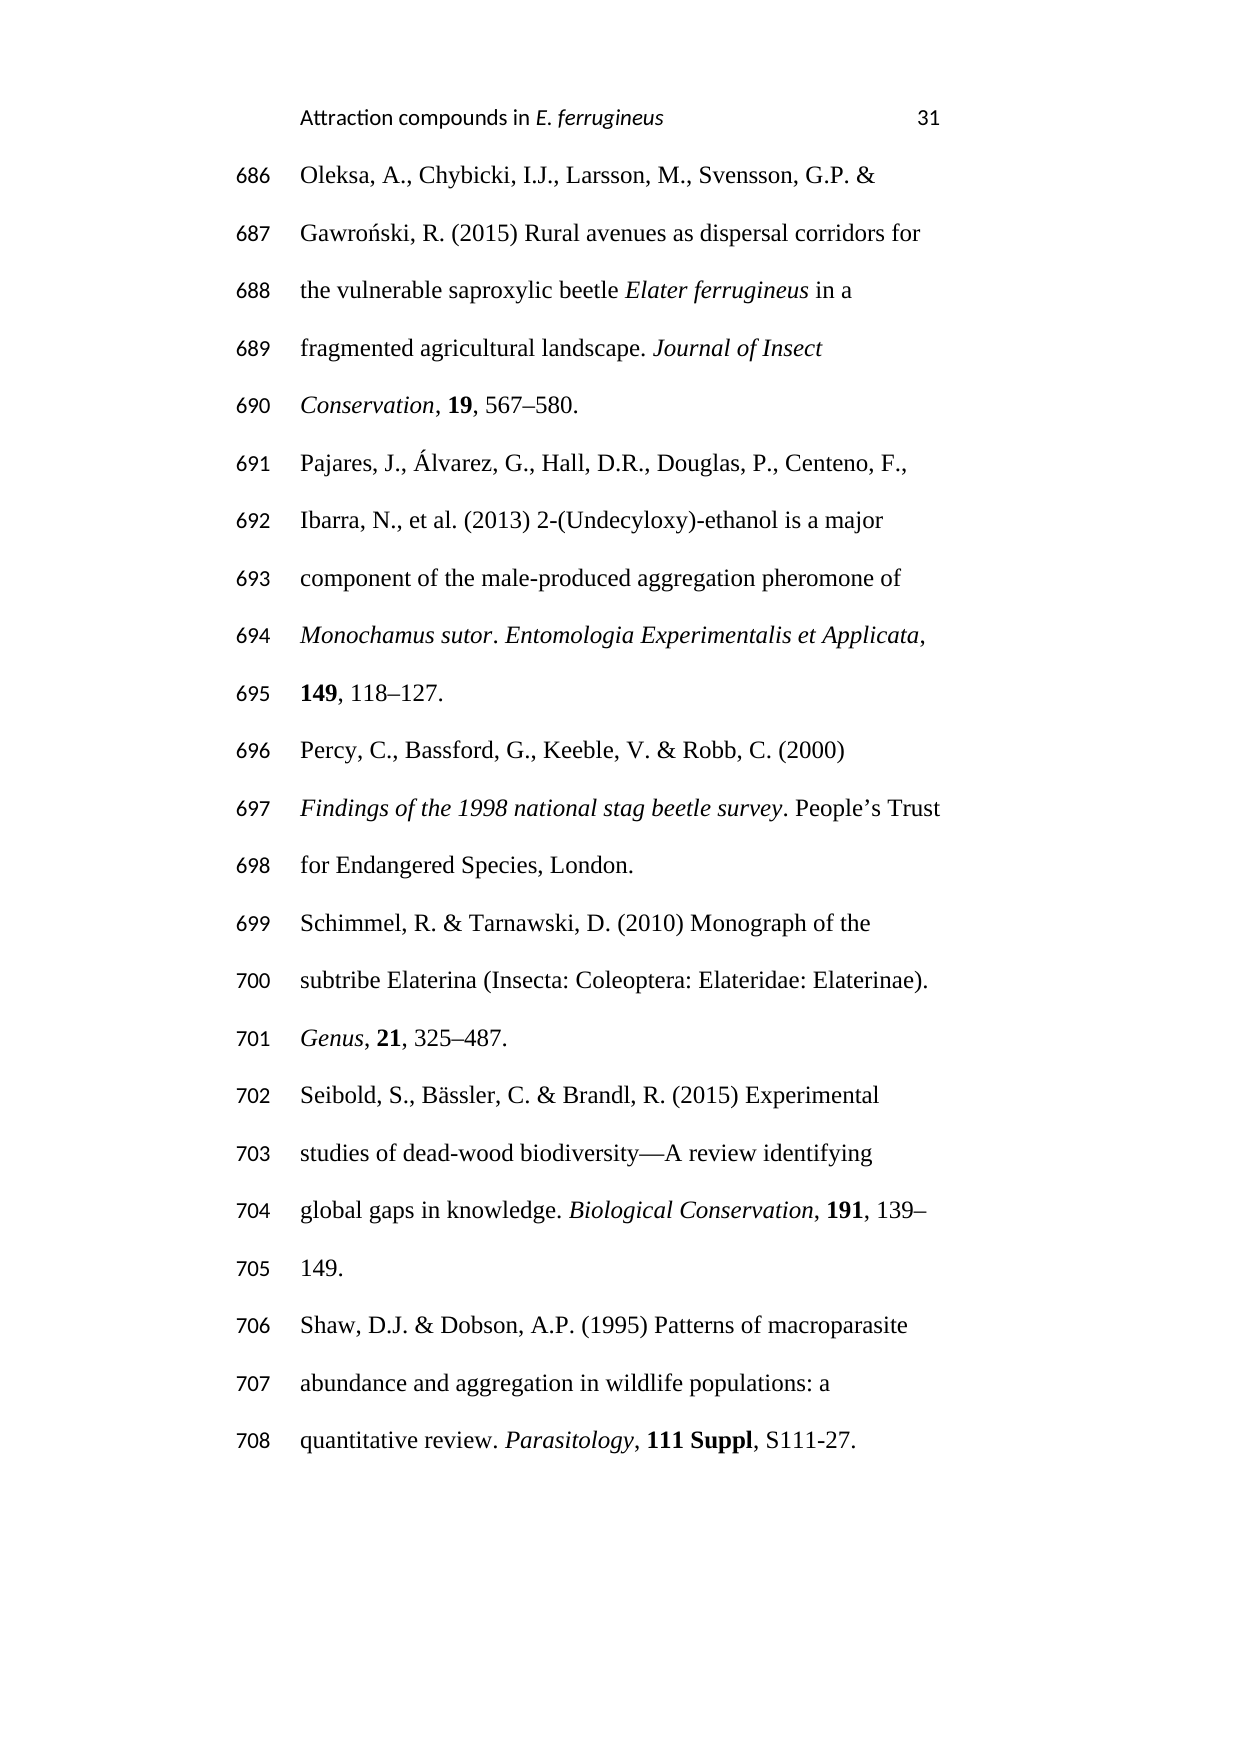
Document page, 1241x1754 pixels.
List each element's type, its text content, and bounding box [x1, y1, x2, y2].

text Shaw, D.J. & Dobson, A.P. (1995) Patterns of macroparasite abundance and aggregation in wildlife populations: a quantitative review. Parasitology, 111 Suppl, S111-27. [300, 1310, 940, 1454]
text Schimmel, R. & Tarnawski, D. (2010) Monograph of the subtribe Elaterina (Insecta: Coleoptera: Elateridae: Elaterinae). Genus, 21, 325–487. [300, 908, 940, 1051]
text Seibold, S., Bässler, C. & Brandl, R. (2015) Experimental studies of dead-wood biodiversity—A review identifying global gaps in knowledge. Biological Conservation, 191, 139–149. [300, 1080, 940, 1281]
text Pajares, J., Álvarez, G., Hall, D.R., Douglas, P., Centeno, F., Ibarra, N., et al. (2013) 2-(Undecyloxy)-ethanol is a major component of the male-produced aggregation pheromone of Monochamus sutor. Entomologia Experimentalis et Applicata, 149, 118–127. [300, 448, 940, 706]
text Percy, C., Bassford, G., Keeble, V. & Robb, C. (2000) Findings of the 1998 national stag beetle survey. People’s Trust for Endangered Species, London. [300, 735, 940, 879]
text Oleksa, A., Chybicki, I.J., Larsson, M., Svensson, G.P. & Gawroński, R. (2015) Rural avenues as dispersal corridors for the vulnerable saproxylic beetle Elater ferrugineus in a fragmented agricultural landscape. Journal of Insect Conservation, 19, 567–580. [300, 160, 940, 419]
